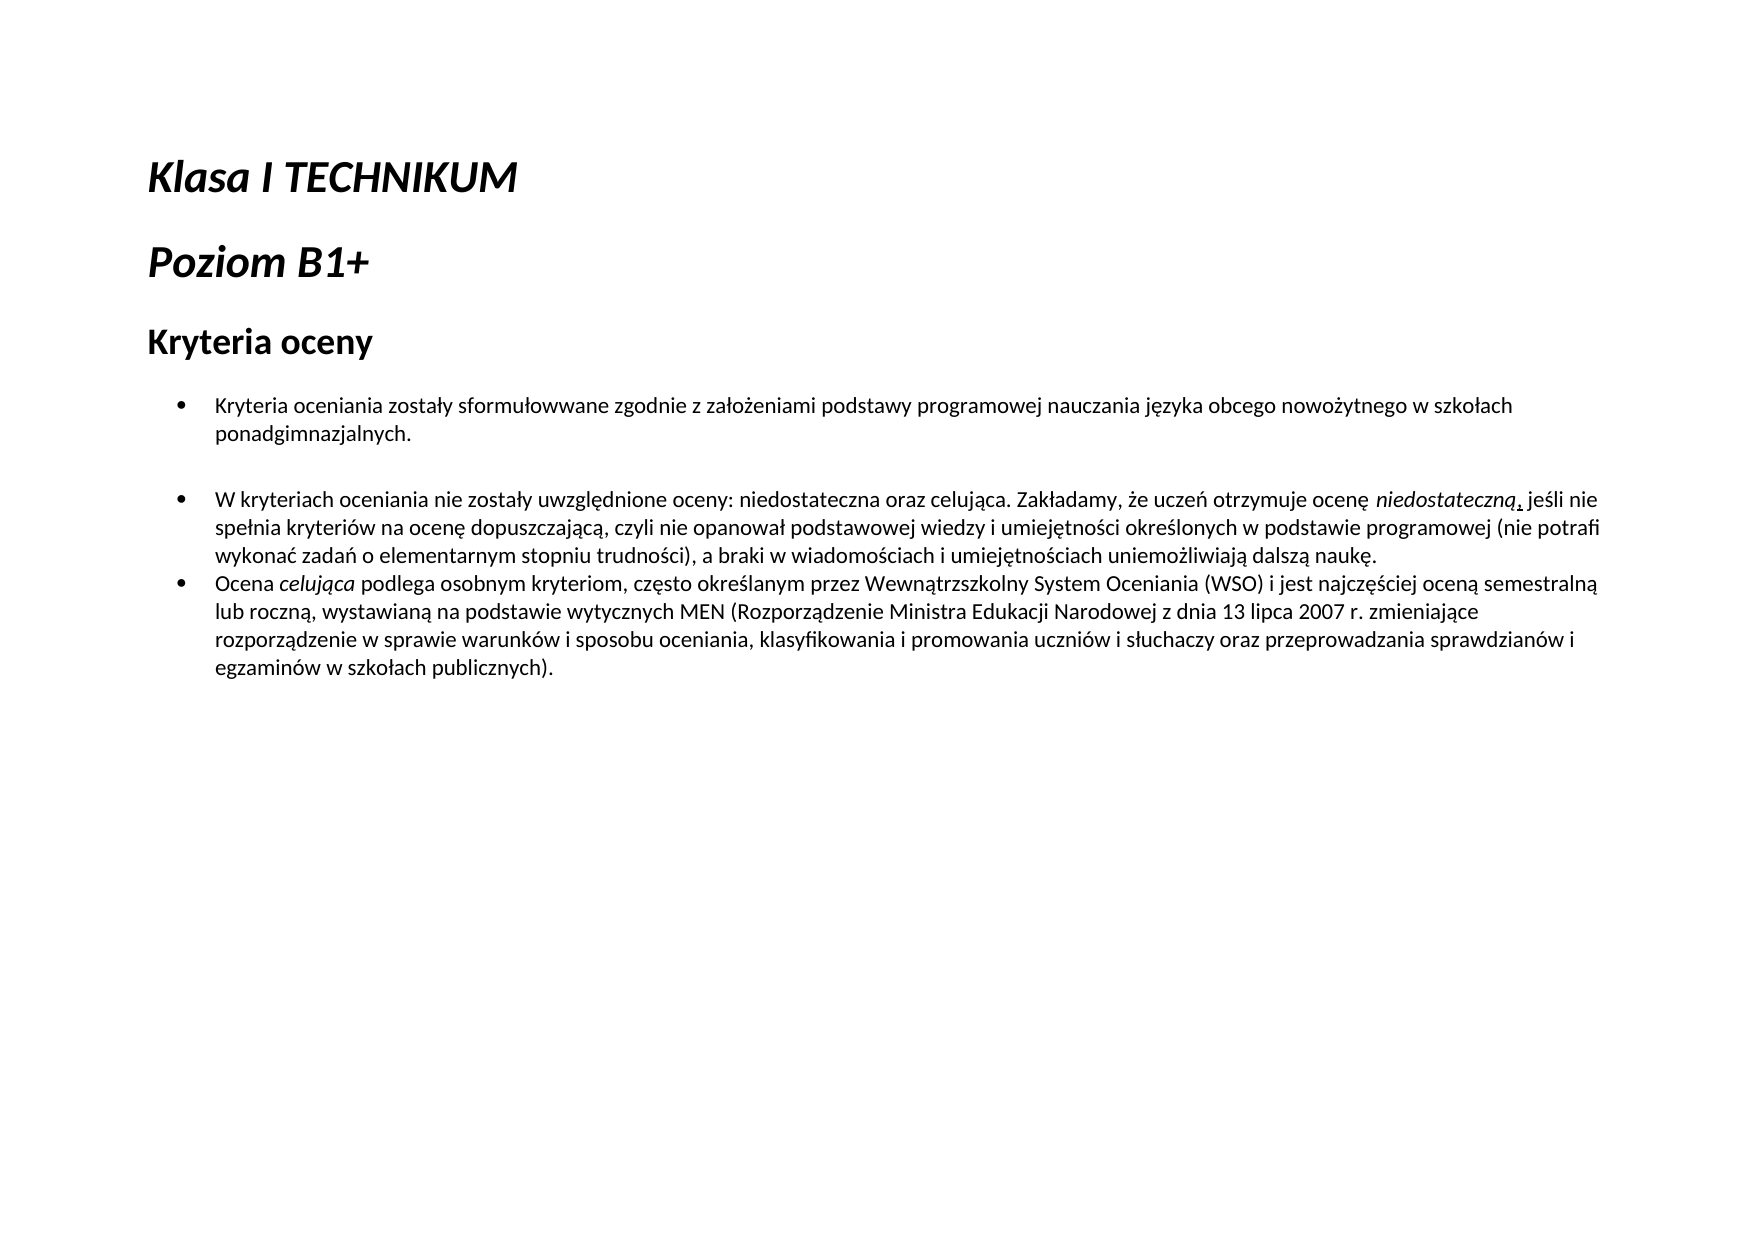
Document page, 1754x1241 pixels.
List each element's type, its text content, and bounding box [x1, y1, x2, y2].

title Kryteria oceniania zostały sformułowwane zgodnie z założeniami podstawy programowej nauczania języka obcego nowożytnego w szkołach ponadgimnazjalnych. [177, 391, 1606, 447]
title W kryteriach oceniania nie zostały uwzględnione oceny: niedostateczna oraz celująca. Zakładamy, że uczeń otrzymuje ocenę niedostateczną, jeśli nie spełnia kryteriów na ocenę dopuszczającą, czyli nie opanował podstawowej wiedzy i umiejętności określonych w podstawie programowej (nie potrafi wykonać zadań o elementarnym stopniu trudności), a braki w wiadomościach i umiejętnościach uniemożliwiają dalszą naukę. [177, 485, 1606, 569]
title Ocena celująca podlega osobnym kryteriom, często określanym przez Wewnątrzszkolny System Oceniania (WSO) i jest najczęściej oceną semestralną lub roczną, wystawianą na podstawie wytycznych MEN (Rozporządzenie Ministra Edukacji Narodowej z dnia 13 lipca 2007 r. zmieniające rozporządzenie w sprawie warunków i sposobu oceniania, klasyfikowania i promowania uczniów i słuchaczy oraz przeprowadzania sprawdzianów i egzaminów w szkołach publicznych). [177, 569, 1606, 681]
text Kryteria oceny [148, 318, 1606, 364]
text Klasa I TECHNIKUM [148, 148, 1606, 203]
text Poziom B1+ [148, 233, 1606, 289]
